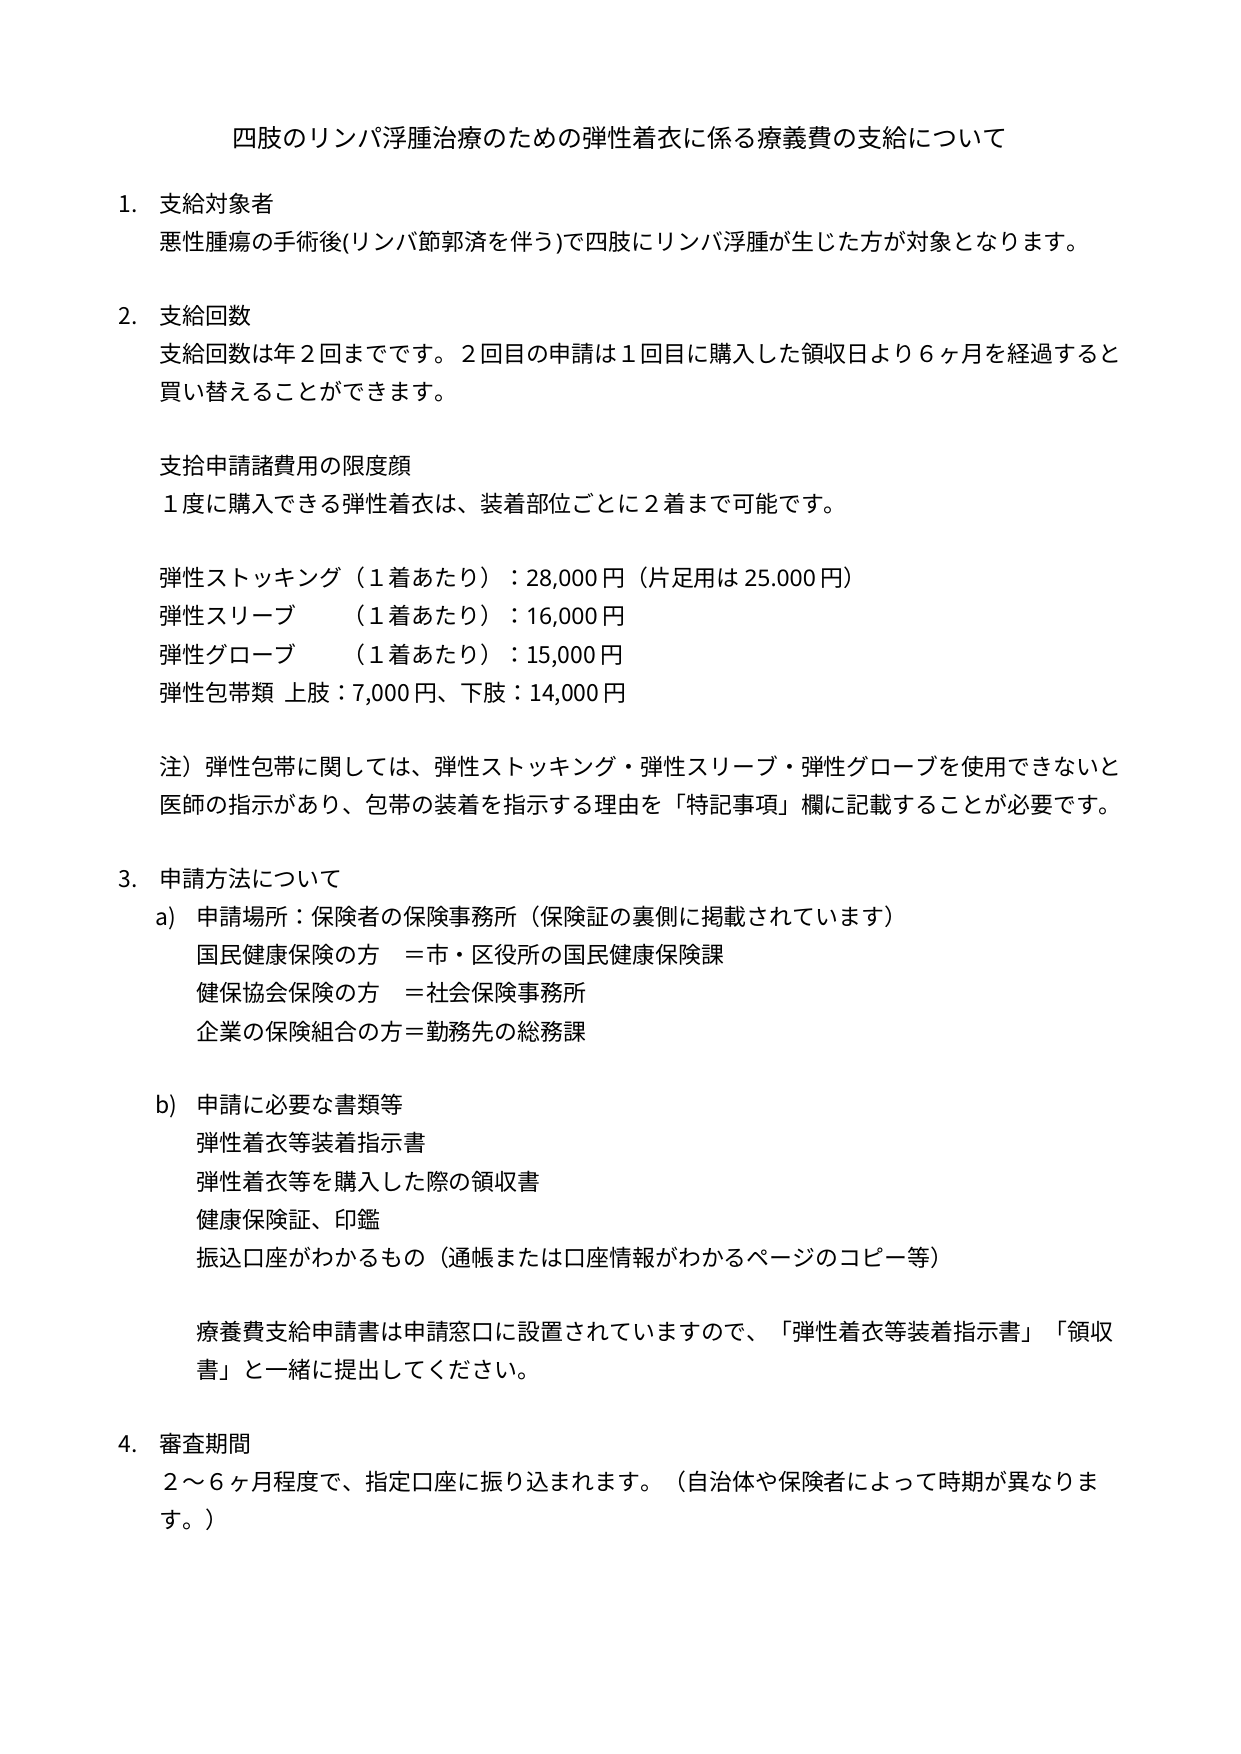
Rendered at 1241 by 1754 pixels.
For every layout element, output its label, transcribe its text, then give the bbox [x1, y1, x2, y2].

list 申請に必要な書類等 弾性着衣等装着指示書 弾性着衣等を購入した際の領収書 健康保険証、印鑑 振込口座がわかるもの（通帳または口座情報がわかるページのコピー等） 療養費支給申請書は申請窓口に設置されていますので、「弾性着衣等装着指示書」「領収書」と一緒に提出してください。 [156, 1087, 1122, 1421]
list 支給対象者 悪性腫瘍の手術後(リンバ節郭済を伴う)で四肢にリンバ浮腫が生じた方が対象となります。 [118, 186, 1122, 293]
list 申請場所：保険者の保険事務所（保険証の裏側に掲載されています） 国民健康保険の方 ＝市・区役所の国民健康保険課 健保協会保険の方 ＝社会保険事務所 企業の保険組合の方＝勤務先の総務課 [156, 899, 1122, 1082]
list 支給回数 支給回数は年２回までです。２回目の申請は１回目に購入した領収日より６ヶ月を経過すると買い替えることができます。 [118, 298, 1122, 443]
text 支拾申請諸費用の限度顔 １度に購入できる弾性着衣は、装着部位ごとに２着まで可能です。 弾性ストッキング（１着あたり）：28,000円（片足用は25.000円） 弾性スリーブ （１着あたり）：16,000円 弾性グローブ （１着あたり）：15,000円 弾性包帯類 上肢：7,000円、下肢：14,000円 注）弾性包帯に関しては、弾性ストッキング・弾性スリーブ・弾性グローブを使用できないと医師の指示があり、包帯の装着を指示する理由を「特記事項」欄に記載することが必要です。 [159, 448, 1122, 820]
list 申請方法について [118, 861, 1122, 894]
text 四肢のリンパ浮腫治療のための弾性着衣に係る療義費の支給について [118, 118, 1122, 154]
list 審査期間 ２〜６ヶ月程度で、指定口座に振り込まれます。（自治体や保険者によって時期が異なります。） [118, 1426, 1122, 1535]
